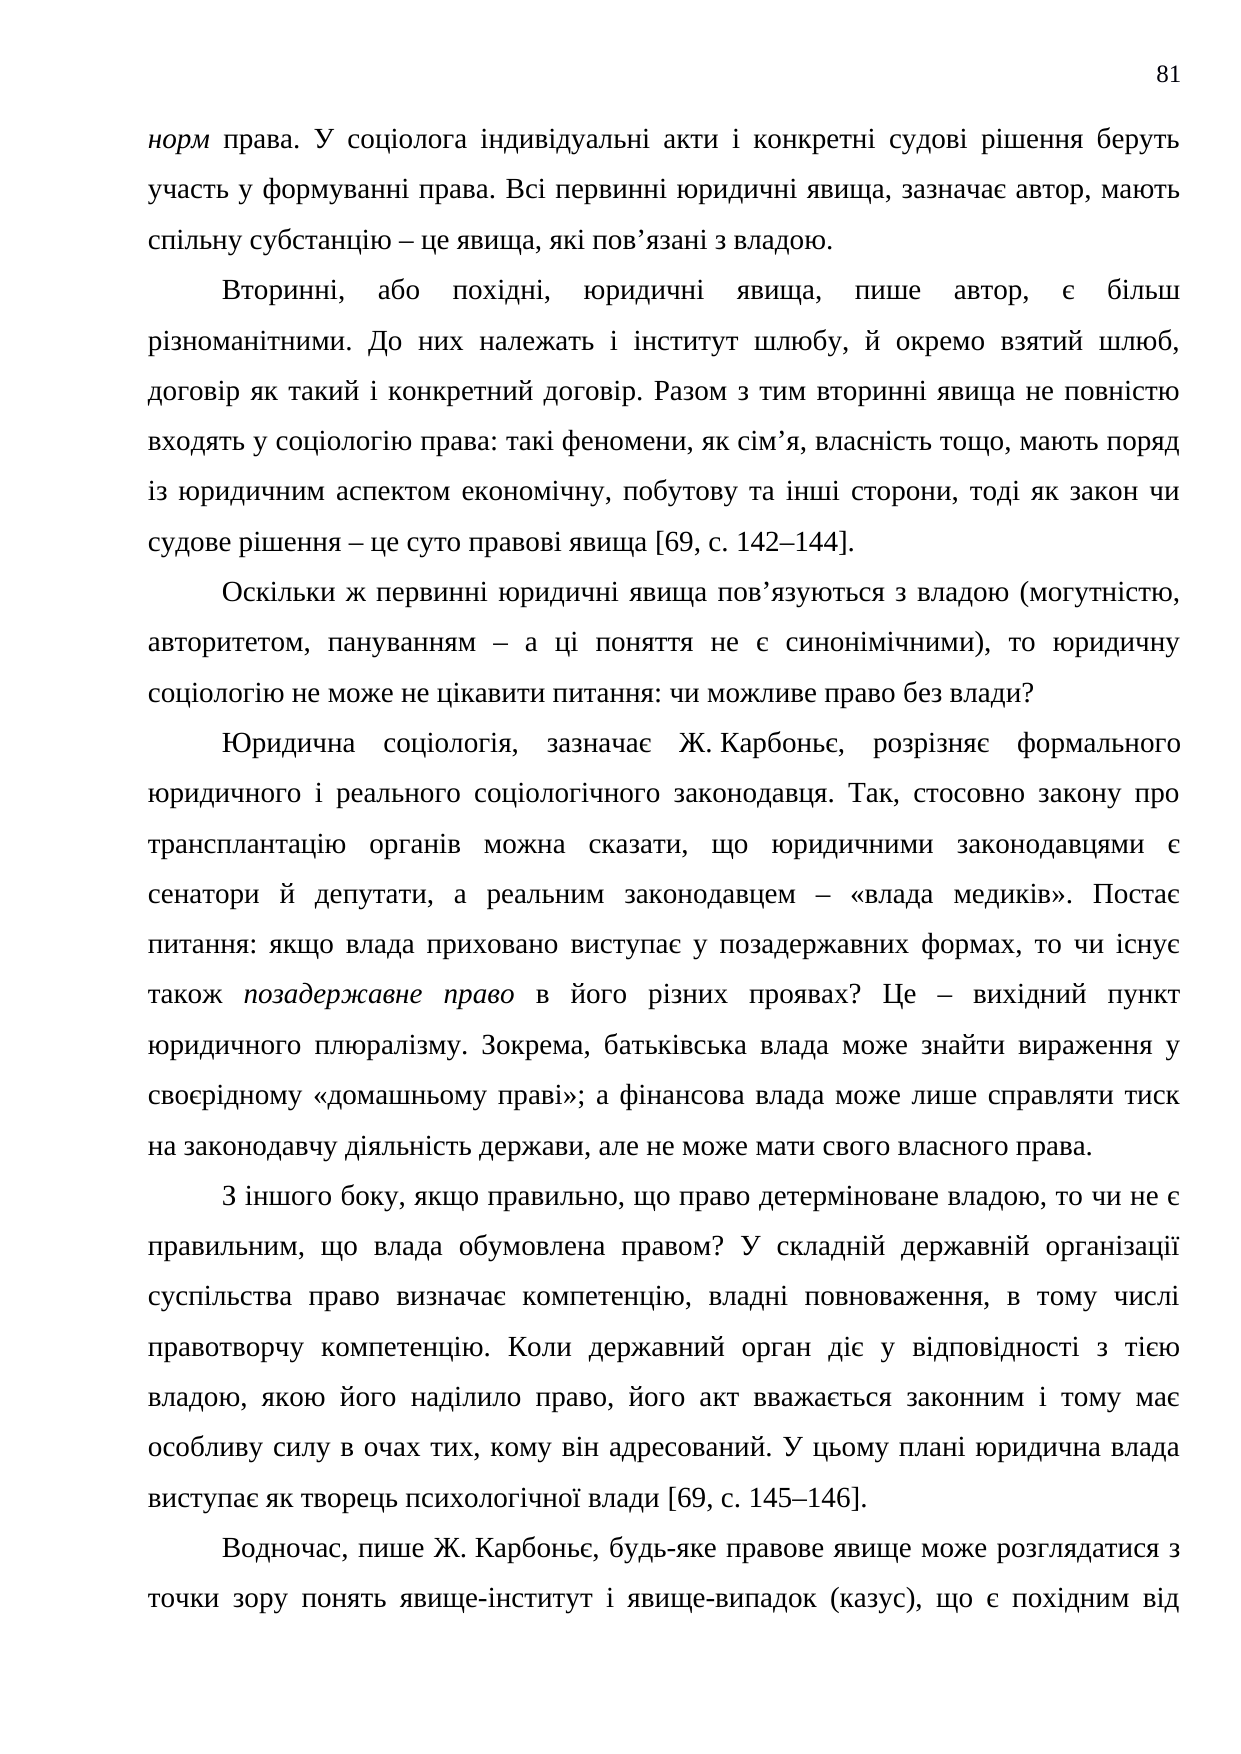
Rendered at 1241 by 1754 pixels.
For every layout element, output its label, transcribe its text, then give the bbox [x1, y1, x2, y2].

text Оскільки ж первинні юридичні явища пов’язуються з владою (могутністю, авторитетом, пануванням – а ці поняття не є синонімічними), то юридичну соціологію не може не цікавити питання: чи можливе право без влади? [148, 574, 1181, 708]
text З іншого боку, якщо правильно, що право детерміноване владою, то чи не є правильним, що влада обумовлена правом? У складній державній організації суспільства право визначає компетенцію, владні повноваження, в тому числі правотворчу компетенцію. Коли державний орган діє у відповідності з тією владою, якою його наділило право, його акт вважається законним і тому має особливу силу в очах тих, кому він адресований. У цьому плані юридична влада виступає як творець психологічної влади [69, с. 145–146]. [148, 1178, 1181, 1513]
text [148, 1530, 1181, 1614]
text Вторинні, або похідні, юридичні явища, пише автор, є більш різноманітними. До них належать і інститут шлюбу, й окремо взятий шлюб, договір як такий і конкретний договір. Разом з тим вторинні явища не повністю входять у соціологію права: такі феномени, як сім’я, власність тощо, мають поряд із юридичним аспектом економічну, побутову та інші сторони, тоді як закон чи судове рішення – це суто правові явища [69, с. 142–144]. [148, 272, 1181, 557]
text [148, 121, 1181, 256]
text Юридична соціологія, зазначає Ж. Карбоньє, розрізняє формального юридичного і реального соціологічного законодавця. Так, стосовно закону про трансплантацію органів можна сказати, що юридичними законодавцями є сенатори й депутати, а реальним законодавцем – «влада медиків». Постає питання: якщо влада приховано виступає у позадержавних формах, то чи існує також позадержавне право в його різних проявах? Це – вихідний пункт юридичного плюралізму. Зокрема, батьківська влада може знайти вираження у своєрідному «домашньому праві»; а фінансова влада може лише справляти тиск на законодавчу діяльність держави, але не може мати свого власного права. [148, 725, 1181, 1161]
